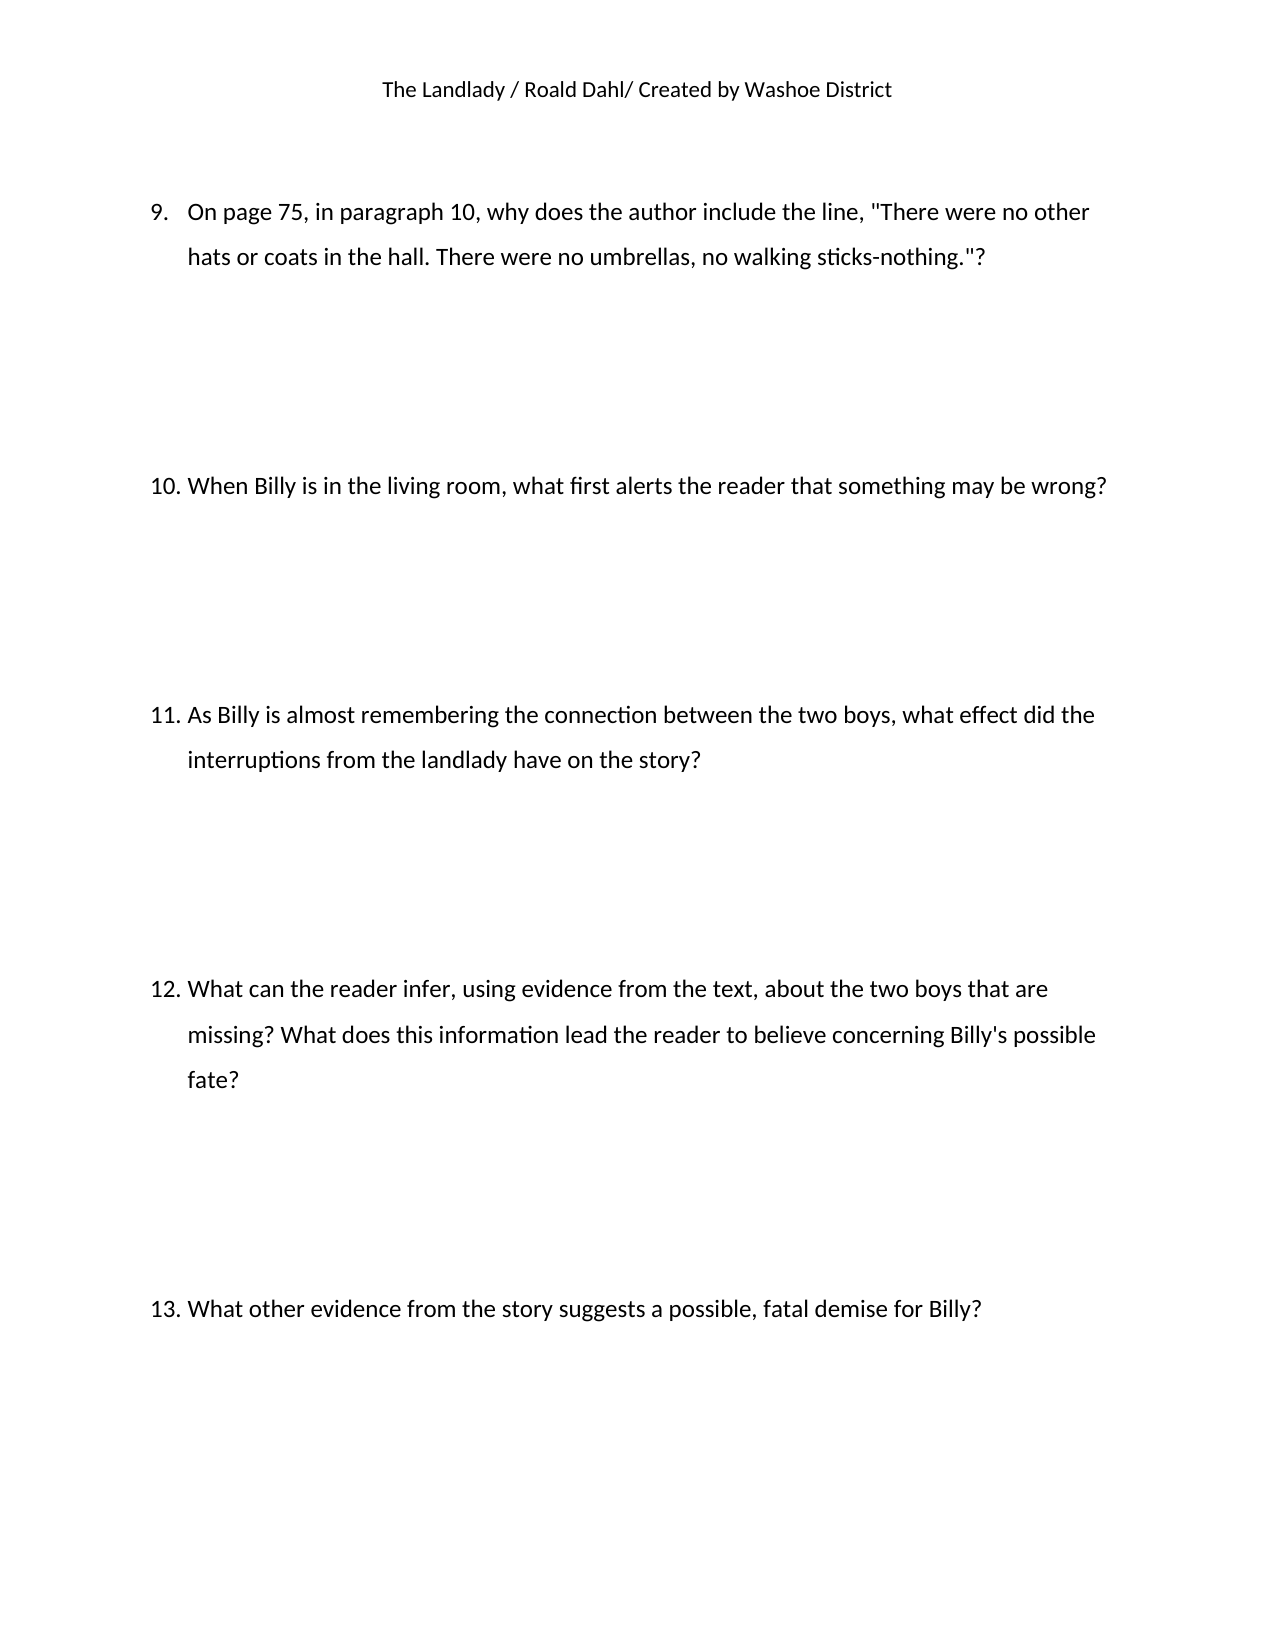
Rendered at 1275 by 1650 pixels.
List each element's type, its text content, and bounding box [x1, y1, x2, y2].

list What can the reader infer, using evidence from the text, about the two boys that are missing? What does this information lead the reader to believe concerning Billy's possible fate? [150, 973, 1125, 1095]
list When Billy is in the living room, what first alerts the reader that something may be wrong? [150, 470, 1125, 501]
list What other evidence from the story suggests a possible, fatal demise for Billy? [150, 1293, 1125, 1324]
list On page 75, in paragraph 10, why does the author include the line, "There were no other hats or coats in the hall. There were no umbrellas, no walking sticks-nothing."? [150, 196, 1125, 272]
list As Billy is almost remembering the connection between the two boys, what effect did the interruptions from the landlady have on the story? [150, 699, 1125, 775]
